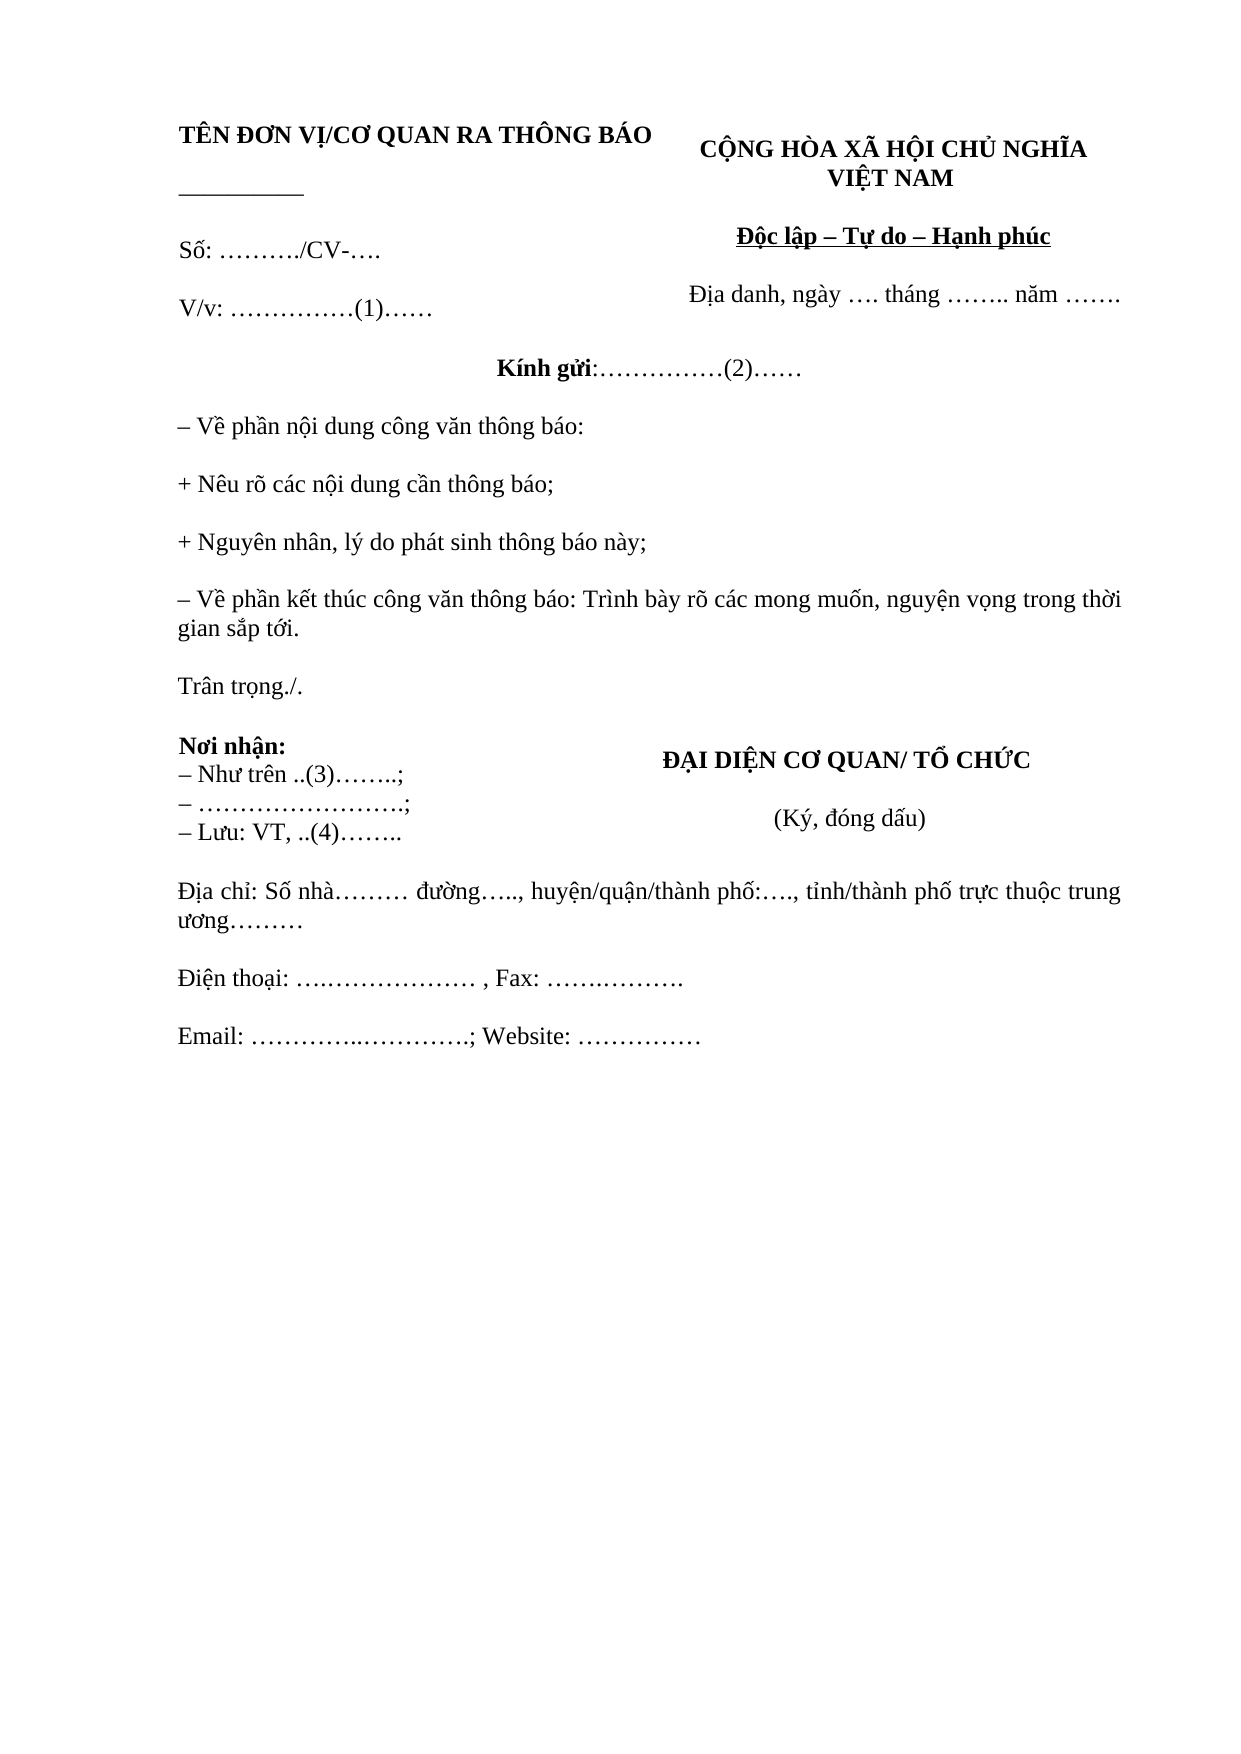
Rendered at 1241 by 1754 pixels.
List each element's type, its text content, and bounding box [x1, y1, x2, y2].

text – Về phần nội dung công văn thông báo: [177, 411, 1122, 439]
table_header TÊN ĐƠN VỊ/CƠ QUAN RA THÔNG BÁO ————— Số: ………./CV-…. V/v: ……………(1)…… [177, 118, 665, 324]
text Điện thoại: ….……………… , Fax: …….………. [177, 963, 1122, 992]
table_header ĐẠI DIỆN CƠ QUAN/ TỔ CHỨC (Ký, đóng dấu) [578, 729, 1122, 847]
table_header CỘNG HÒA XÃ HỘI CHỦ NGHĨA VIỆT NAM Độc lập – Tự do – Hạnh phúc Địa danh, ngày …. tháng …….. năm ……. [665, 118, 1122, 324]
text – Về phần kết thúc công văn thông báo: Trình bày rõ các mong muốn, nguyện vọng trong thời gian sắp tới. [177, 584, 1122, 642]
text Địa chỉ: Số nhà……… đường….., huyện/quận/thành phố:…., tỉnh/thành phố trực thuộc trung ương……… [177, 876, 1122, 934]
table_header Nơi nhận: – Như trên ..(3)……..; – …………………….; – Lưu: VT, ..(4)…….. [177, 729, 577, 847]
text Email: …………..………….; Website: …………… [177, 1021, 1122, 1050]
text + Nguyên nhân, lý do phát sinh thông báo này; [177, 527, 1122, 555]
text Trân trọng./. [177, 671, 1122, 700]
text Kính gửi:……………(2)…… [177, 353, 1122, 382]
text + Nêu rõ các nội dung cần thông báo; [177, 469, 1122, 497]
